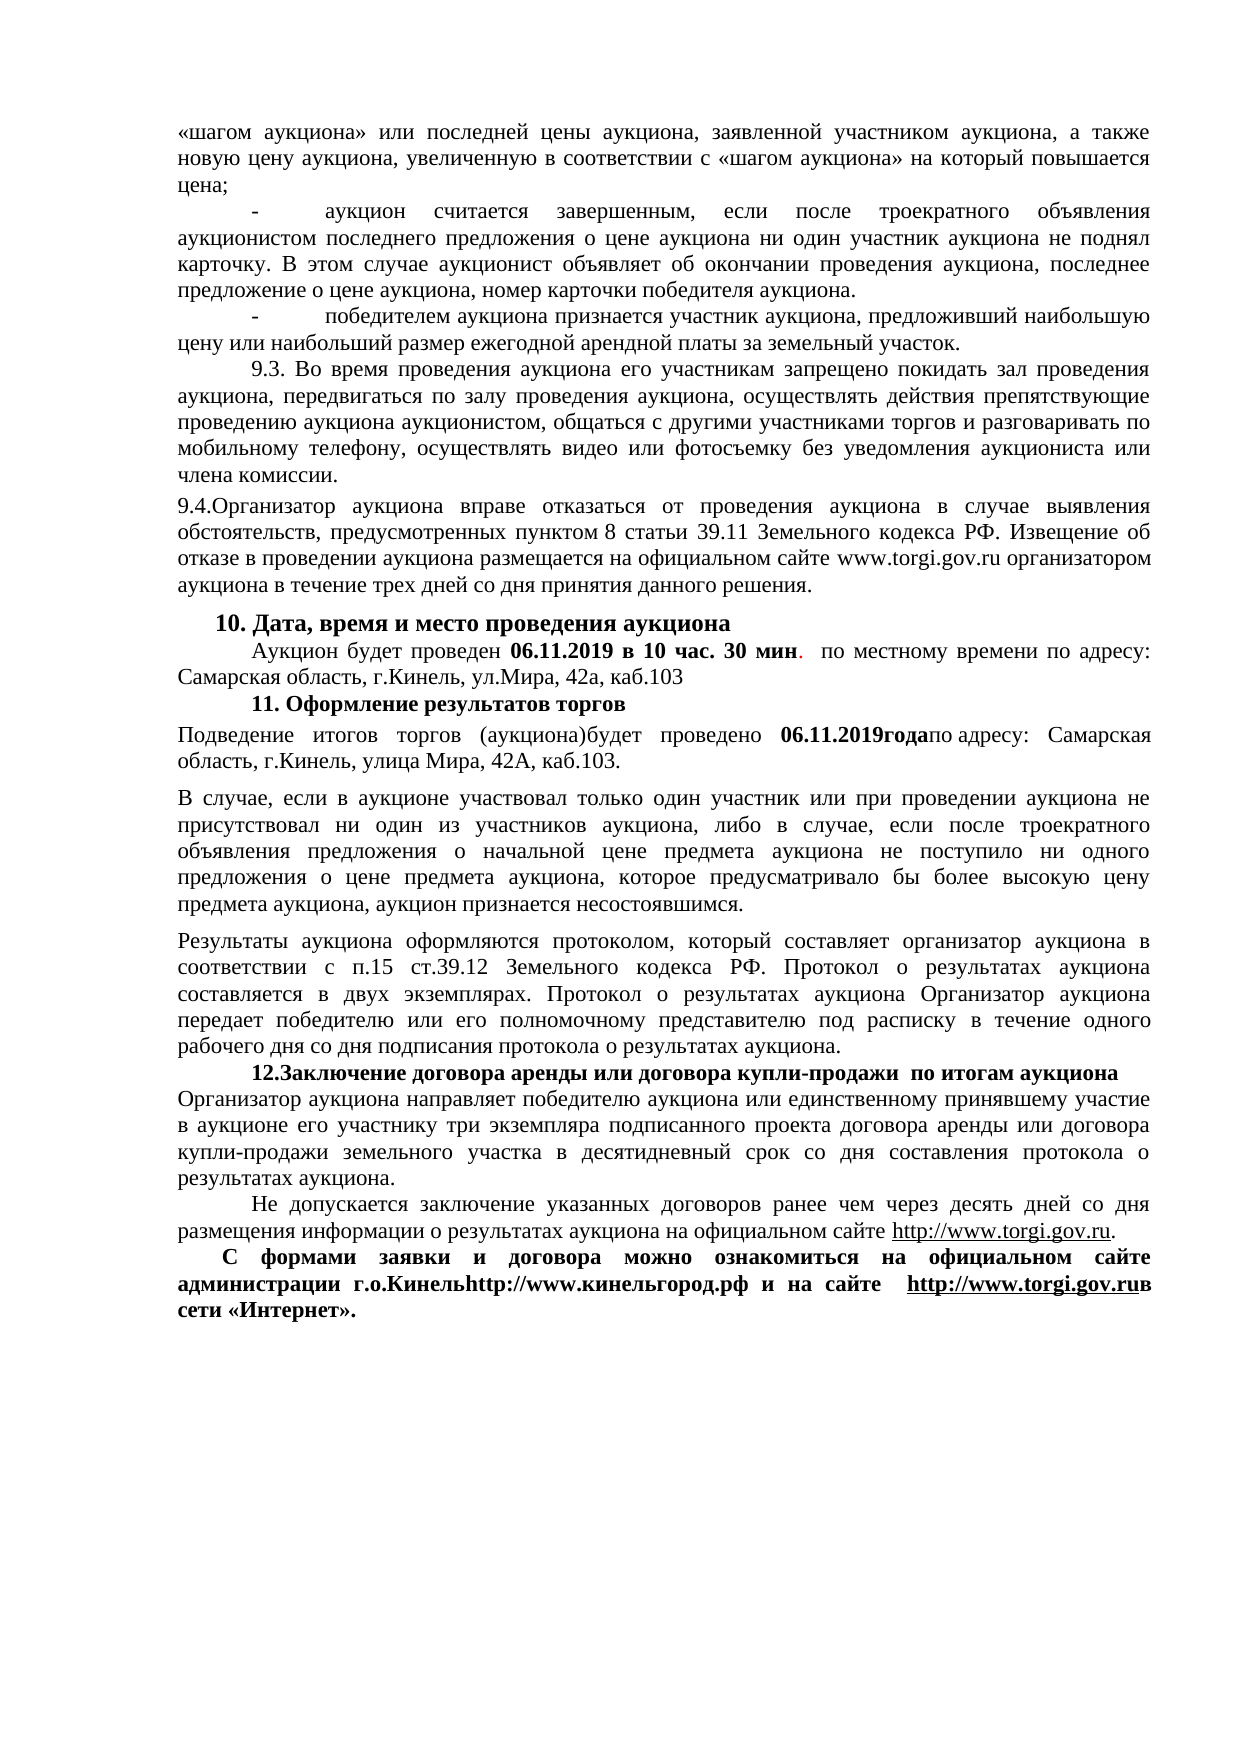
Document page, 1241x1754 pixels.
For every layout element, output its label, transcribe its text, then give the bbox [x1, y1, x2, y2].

text Результаты аукциона оформляются протоколом, который составляет организатор аукциона в соответствии с п.15 ст.39.12 Земельного кодекса РФ. Протокол о результатах аукциона составляется в двух экземплярах. Протокол о результатах аукциона Организатор аукциона передает победителю или его полномочному представителю под расписку в течение одного рабочего дня со дня подписания протокола о результатах аукциона. [177, 927, 1152, 1059]
text - победителем аукциона признается участник аукциона, предложивший наибольшую цену или наибольший размер ежегодной арендной платы за земельный участок. [177, 303, 1152, 355]
text Не допускается заключение указанных договоров ранее чем через десять дней со дня размещения информации о результатах аукциона на официальном сайте http://www.torgi.gov.ru. [177, 1191, 1152, 1243]
text 11. Оформление результатов торгов [177, 689, 1152, 716]
text 12.Заключение договора аренды или договора купли-продажи по итогам аукциона [177, 1059, 1152, 1085]
text Организатор аукциона направляет победителю аукциона или единственному принявшему участие в аукционе его участнику три экземпляра подписанного проекта договора аренды или договора купли-продажи земельного участка в десятидневный срок со дня составления протокола о результатах аукциона. [177, 1085, 1152, 1191]
text Подведение итогов торгов (аукциона)будет проведено 06.11.2019годапо адресу: Самарская область, г.Кинель, улица Мира, 42А, каб.103. [177, 721, 1152, 773]
text 9.3. Во время проведения аукциона его участникам запрещено покидать зал проведения аукциона, передвигаться по залу проведения аукциона, осуществлять действия препятствующие проведению аукциона аукционистом, общаться с другими участниками торгов и разговаривать по мобильному телефону, осуществлять видео или фотосъемку без уведомления аукциониста или члена комиссии. [177, 355, 1152, 487]
text 10. Дата, время и место проведения аукциона [140, 608, 1152, 637]
text С формами заявки и договора можно ознакомиться на официальном сайте администрации г.о.Кинельhttp://www.кинельгород.рф и на сайте http://www.torgi.gov.ruв сети «Интернет». [177, 1243, 1152, 1322]
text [177, 118, 1152, 197]
text Аукцион будет проведен 06.11.2019 в 10 час. 30 мин. по местному времени по адресу: Самарская область, г.Кинель, ул.Мира, 42а, каб.103 [177, 637, 1152, 689]
text 9.4.Организатор аукциона вправе отказаться от проведения аукциона в случае выявления обстоятельств, предусмотренных пунктом 8 статьи 39.11 Земельного кодекса РФ. Извещение об отказе в проведении аукциона размещается на официальном сайте www.torgi.gov.ru организатором аукциона в течение трех дней со дня принятия данного решения. [177, 492, 1152, 597]
text - аукцион считается завершенным, если после троекратного объявления аукционистом последнего предложения о цене аукциона ни один участник аукциона не поднял карточку. В этом случае аукционист объявляет об окончании проведения аукциона, последнее предложение о цене аукциона, номер карточки победителя аукциона. [177, 197, 1152, 303]
text В случае, если в аукционе участвовал только один участник или при проведении аукциона не присутствовал ни один из участников аукциона, либо в случае, если после троекратного объявления предложения о начальной цене предмета аукциона не поступило ни одного предложения о цене предмета аукциона, которое предусматривало бы более высокую цену предмета аукциона, аукцион признается несостоявшимся. [177, 784, 1152, 916]
